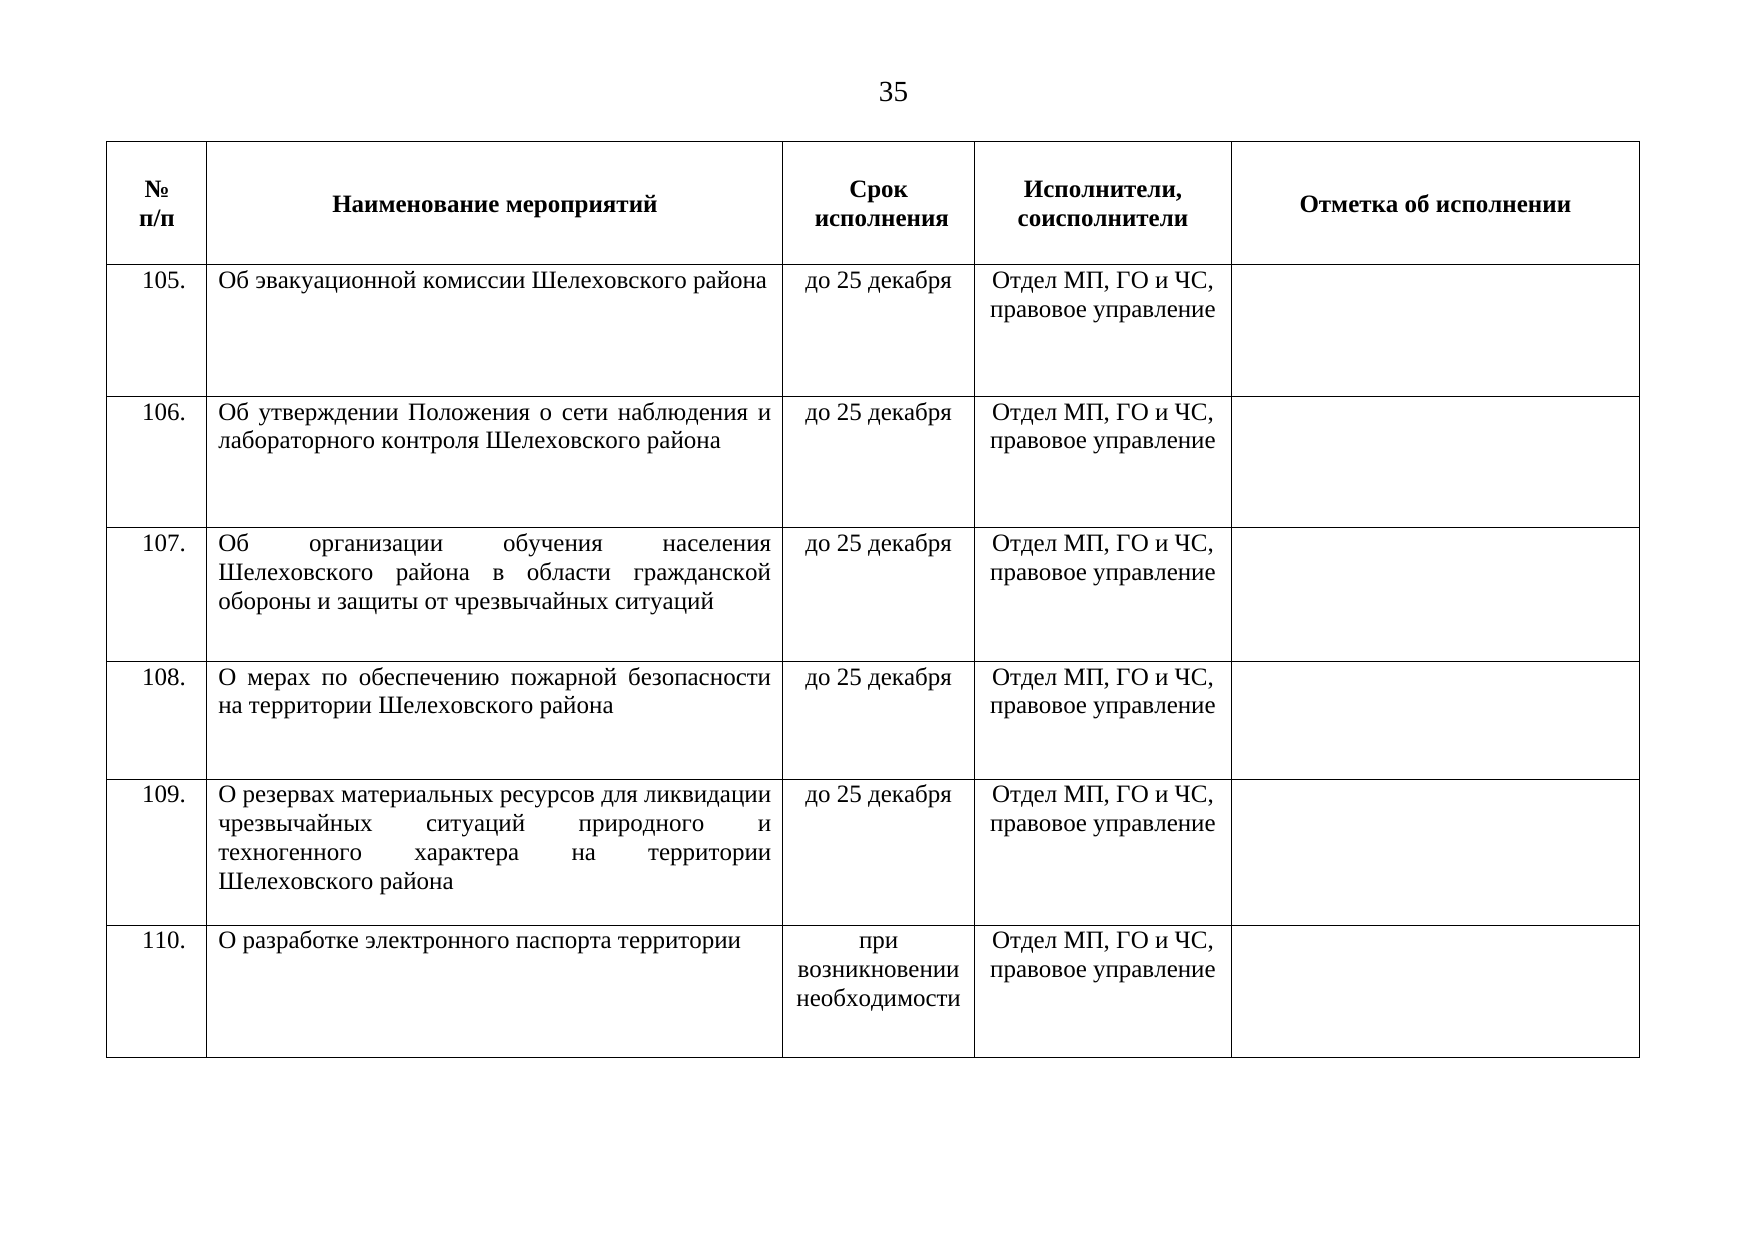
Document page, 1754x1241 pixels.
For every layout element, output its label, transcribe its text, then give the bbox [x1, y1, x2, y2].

table_cell О разработке электронного паспорта территории [207, 926, 782, 1057]
table_cell Об организации обучения населения Шелеховского района в области гражданской обороны и защиты от чрезвычайных ситуаций [207, 528, 782, 661]
table_cell 106. [107, 397, 206, 527]
table_cell О мерах по обеспечению пожарной безопасности на территории Шелеховского района [207, 662, 782, 778]
table_cell Отметка об исполнении [1232, 142, 1639, 264]
table_cell при возникновении необходимости [783, 926, 974, 1057]
table_cell Об эвакуационной комиссии Шелеховского района [207, 265, 782, 396]
table_cell Отдел МП, ГО и ЧС, правовое управление [975, 780, 1231, 924]
table_cell 108. [107, 662, 206, 778]
table_cell Отдел МП, ГО и ЧС, правовое управление [975, 528, 1231, 661]
table_cell № п/п [107, 142, 206, 264]
table_cell Исполнители, соисполнители [975, 142, 1231, 264]
table_cell до 25 декабря [783, 780, 974, 924]
table_cell [1232, 397, 1639, 527]
table_cell 109. [107, 780, 206, 924]
table_cell Отдел МП, ГО и ЧС, правовое управление [975, 265, 1231, 396]
table_cell до 25 декабря [783, 265, 974, 396]
table_cell до 25 декабря [783, 397, 974, 527]
table_cell 110. [107, 926, 206, 1057]
table_cell [1232, 780, 1639, 924]
table_cell О резервах материальных ресурсов для ликвидации чрезвычайных ситуаций природного и техногенного характера на территории Шелеховского района [207, 780, 782, 924]
table_cell Об утверждении Положения о сети наблюдения и лабораторного контроля Шелеховского района [207, 397, 782, 527]
table_cell Отдел МП, ГО и ЧС, правовое управление [975, 397, 1231, 527]
table_cell до 25 декабря [783, 662, 974, 778]
table_cell Наименование мероприятий [207, 142, 782, 264]
table_cell до 25 декабря [783, 528, 974, 661]
table_cell Отдел МП, ГО и ЧС, правовое управление [975, 662, 1231, 778]
table_cell [1232, 265, 1639, 396]
table_cell [1232, 926, 1639, 1057]
table_cell [1232, 662, 1639, 778]
table_cell 107. [107, 528, 206, 661]
table_cell [1232, 528, 1639, 661]
table_cell Отдел МП, ГО и ЧС, правовое управление [975, 926, 1231, 1057]
table_cell 105. [107, 265, 206, 396]
table_cell Срок исполнения [783, 142, 974, 264]
